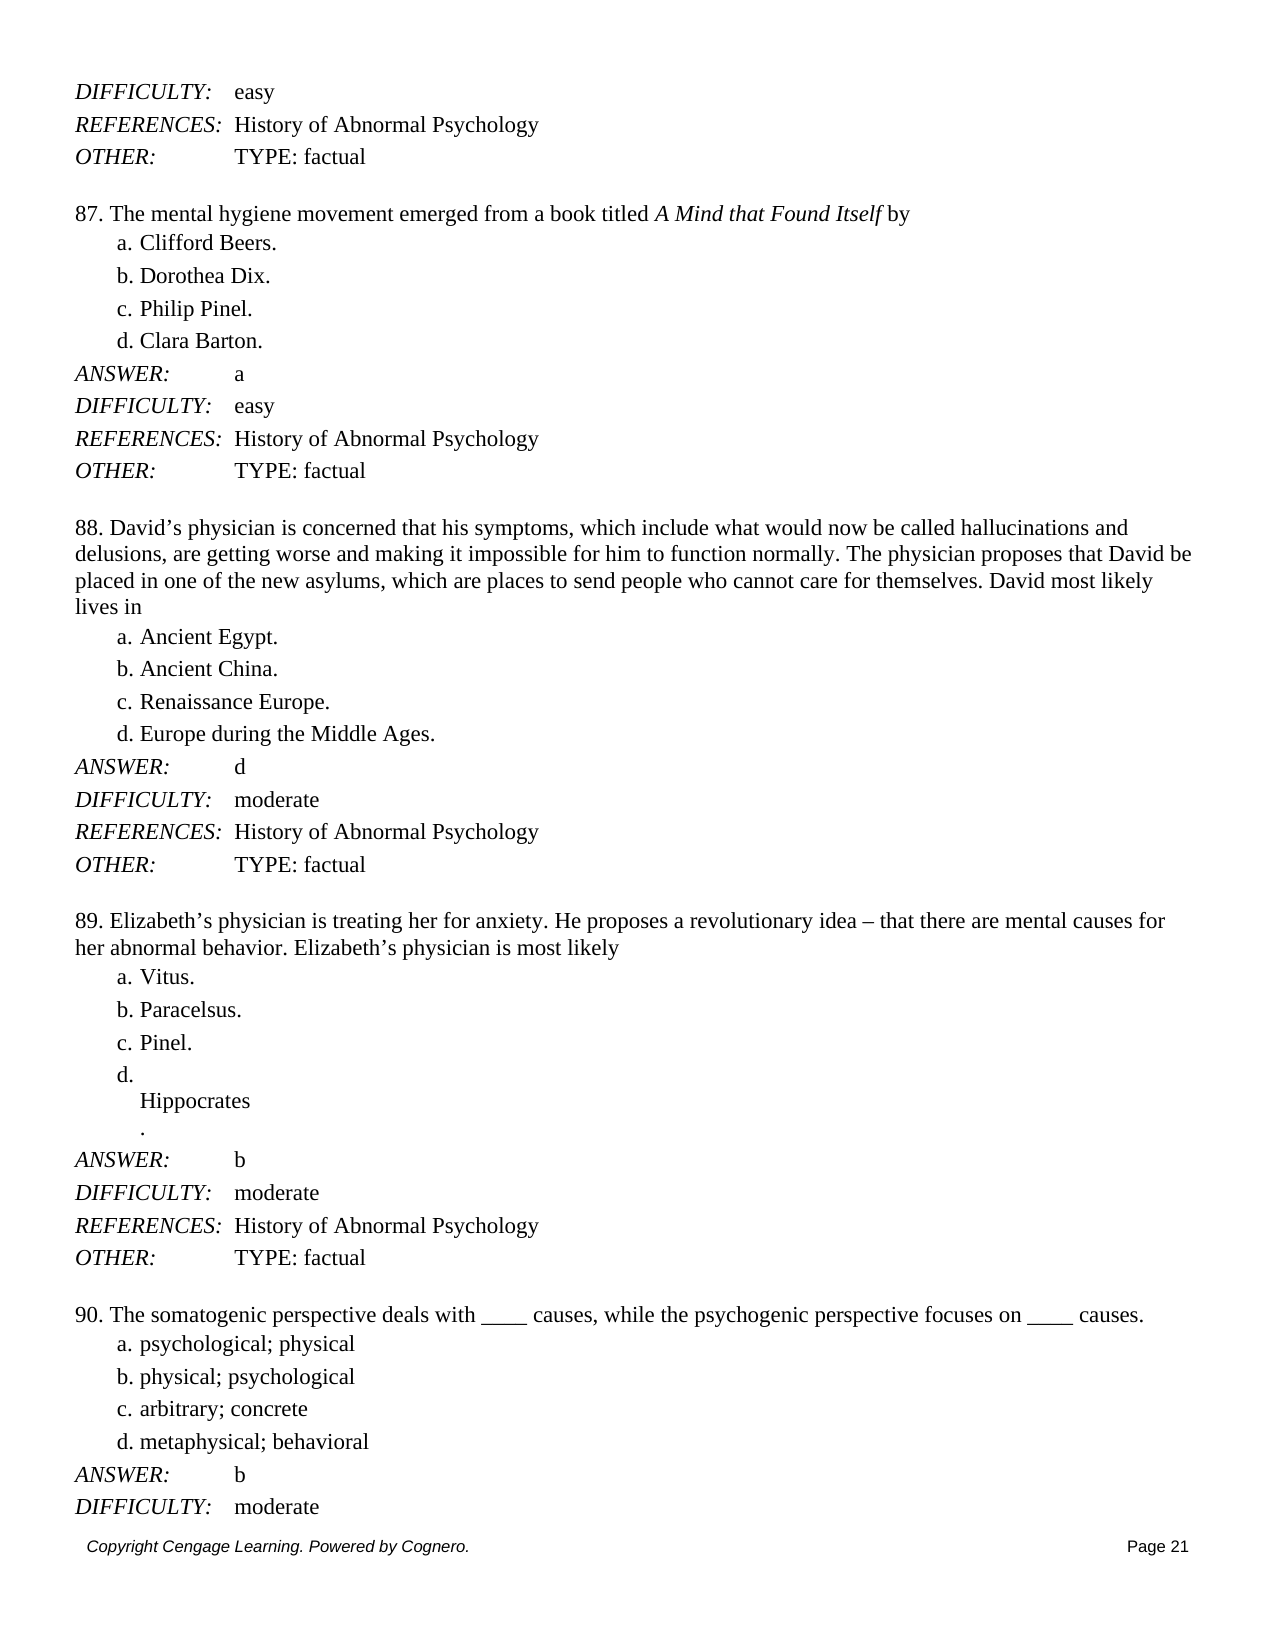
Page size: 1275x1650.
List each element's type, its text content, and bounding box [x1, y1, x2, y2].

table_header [75, 75, 1200, 173]
table_header 88. David’s physician is concerned that his symptoms, which include what would now be called hallucinations and delusions, are getting worse and making it impossible for him to function normally. The physician proposes that David be placed in one of the new asylums, which are places to send people who cannot care for themselves. David most likely lives in [75, 514, 1200, 881]
table_header 87. The mental hygiene movement emerged from a book titled A Mind that Found Itself by [75, 200, 1200, 487]
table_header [75, 1301, 1200, 1523]
table_header 89. Elizabeth’s physician is treating her for anxiety. He proposes a revolutionary idea – that there are mental causes for her abnormal behavior. Elizabeth’s physician is most likely [75, 908, 1200, 1274]
